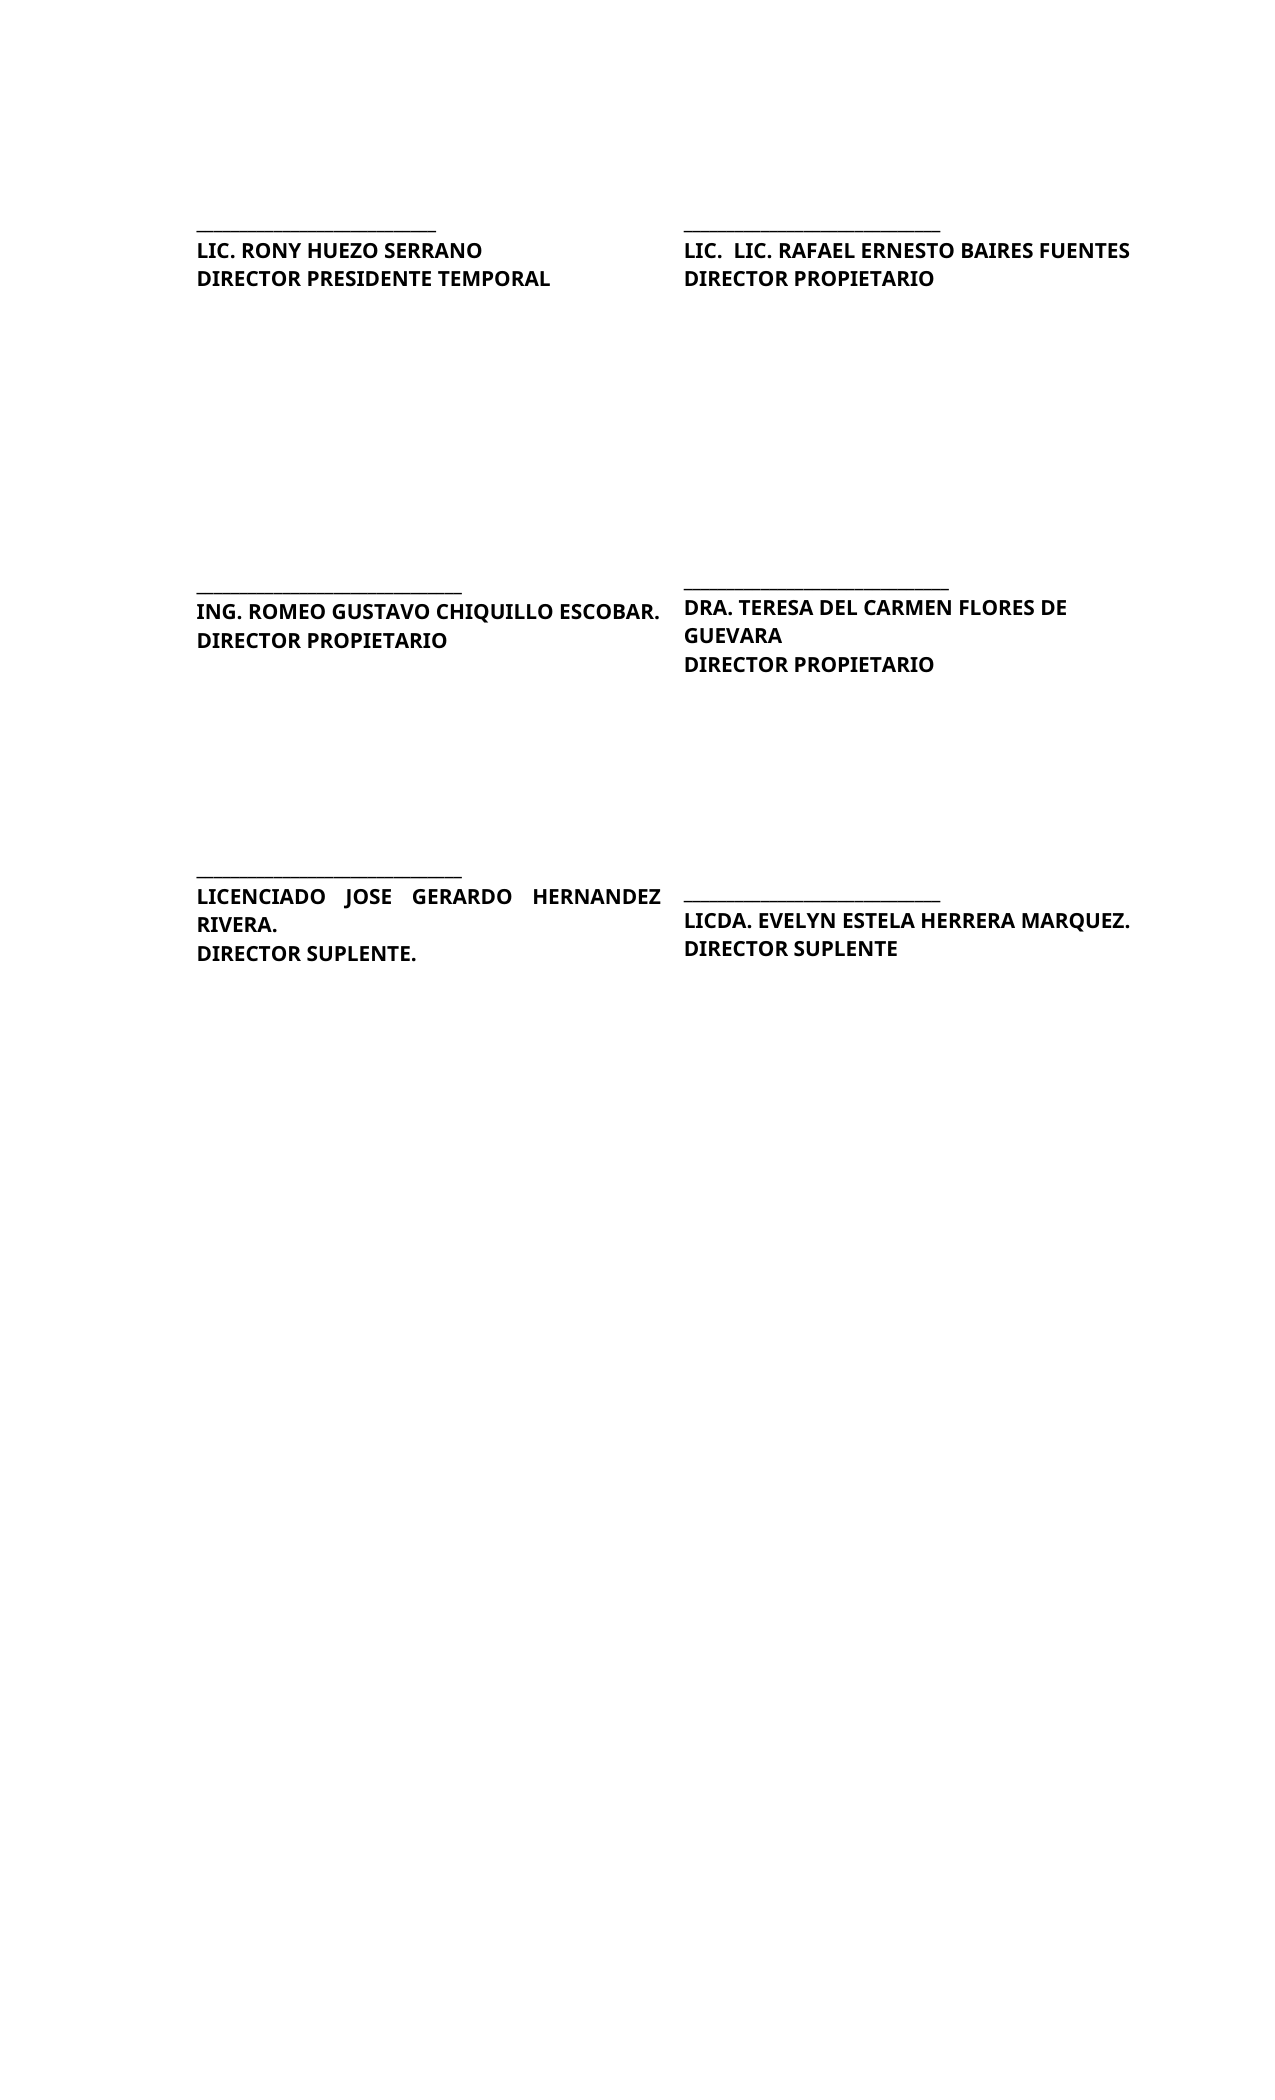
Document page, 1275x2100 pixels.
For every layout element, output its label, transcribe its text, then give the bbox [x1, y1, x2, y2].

table_header ______________________________ LIC. LIC. RAFAEL ERNESTO BAIRES FUENTES DIRECTOR PROPIETARIO [672, 208, 1144, 342]
table_cell _______________________________ ING. ROMEO GUSTAVO CHIQUILLO ESCOBAR. DIRECTOR PROPIETARIO _______________________________ LICENCIADO JOSE GERARDO HERNANDEZ RIVERA. DIRECTOR SUPLENTE. [185, 342, 672, 1133]
table_header ____________________________ LIC. RONY HUEZO SERRANO DIRECTOR PRESIDENTE TEMPORAL [185, 208, 672, 342]
table_cell _______________________________ DRA. TERESA DEL CARMEN FLORES DE GUEVARA DIRECTOR PROPIETARIO ______________________________ LICDA. EVELYN ESTELA HERRERA MARQUEZ. DIRECTOR SUPLENTE [672, 342, 1144, 1133]
